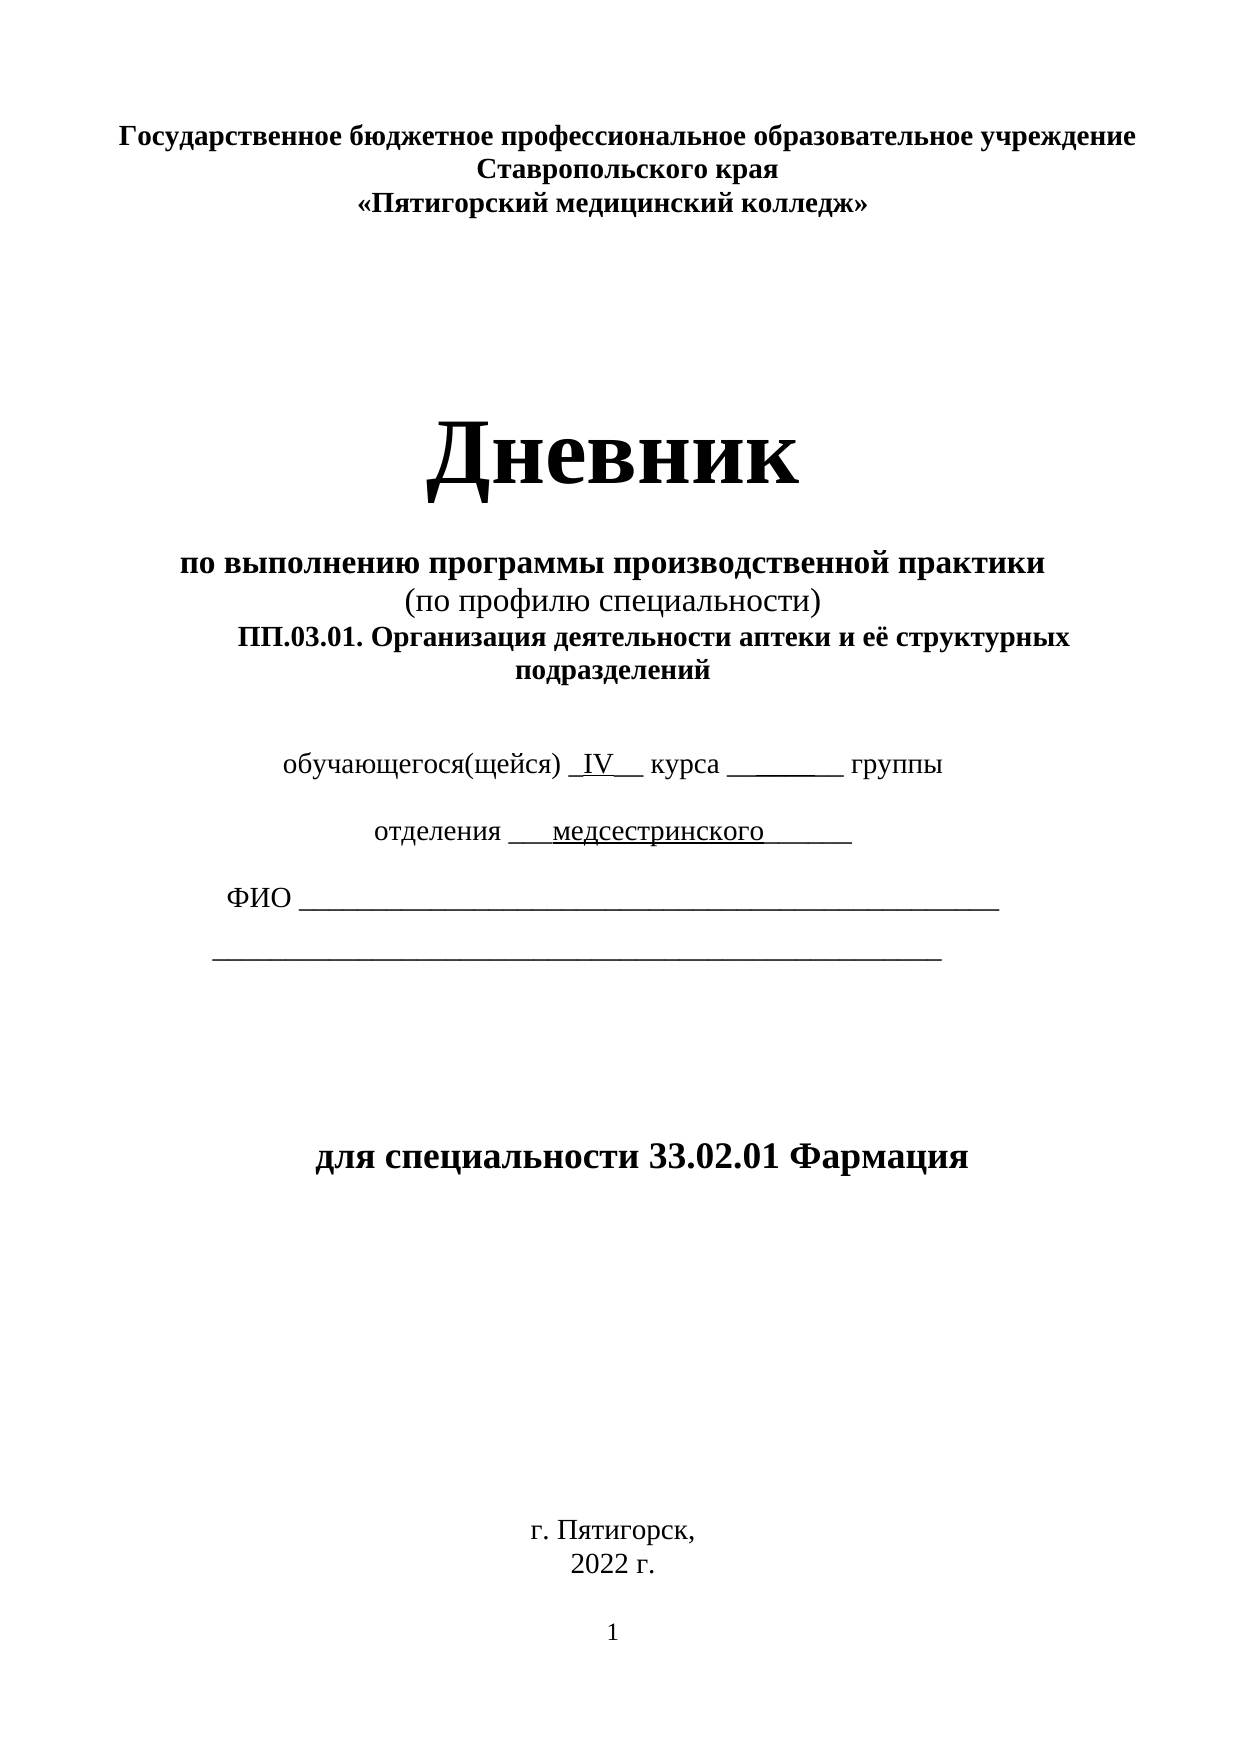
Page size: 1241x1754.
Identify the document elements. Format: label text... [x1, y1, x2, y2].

text по выполнению программы производственной практики [59, 542, 1166, 581]
text 2022 г. [59, 1546, 1166, 1579]
text Дневник [59, 396, 1166, 504]
text __________________________________________________ [59, 930, 1166, 964]
text обучающегося(щейся) _IV__ курса ________ группы [59, 746, 1166, 779]
text Государственное бюджетное профессиональное образовательное учреждение Ставропольского края [89, 118, 1166, 185]
text для специальности 33.02.01 Фармация [118, 1134, 1166, 1177]
text г. Пятигорск, [59, 1512, 1166, 1546]
text ПП.03.01. Организация деятельности аптеки и её структурных подразделений [59, 619, 1166, 686]
text (по профилю специальности) [59, 581, 1166, 619]
text отделения ___медсестринского______ [59, 813, 1166, 846]
text «Пятигорский медицинский колледж» [59, 185, 1166, 219]
text ФИО ________________________________________________ [59, 880, 1166, 913]
